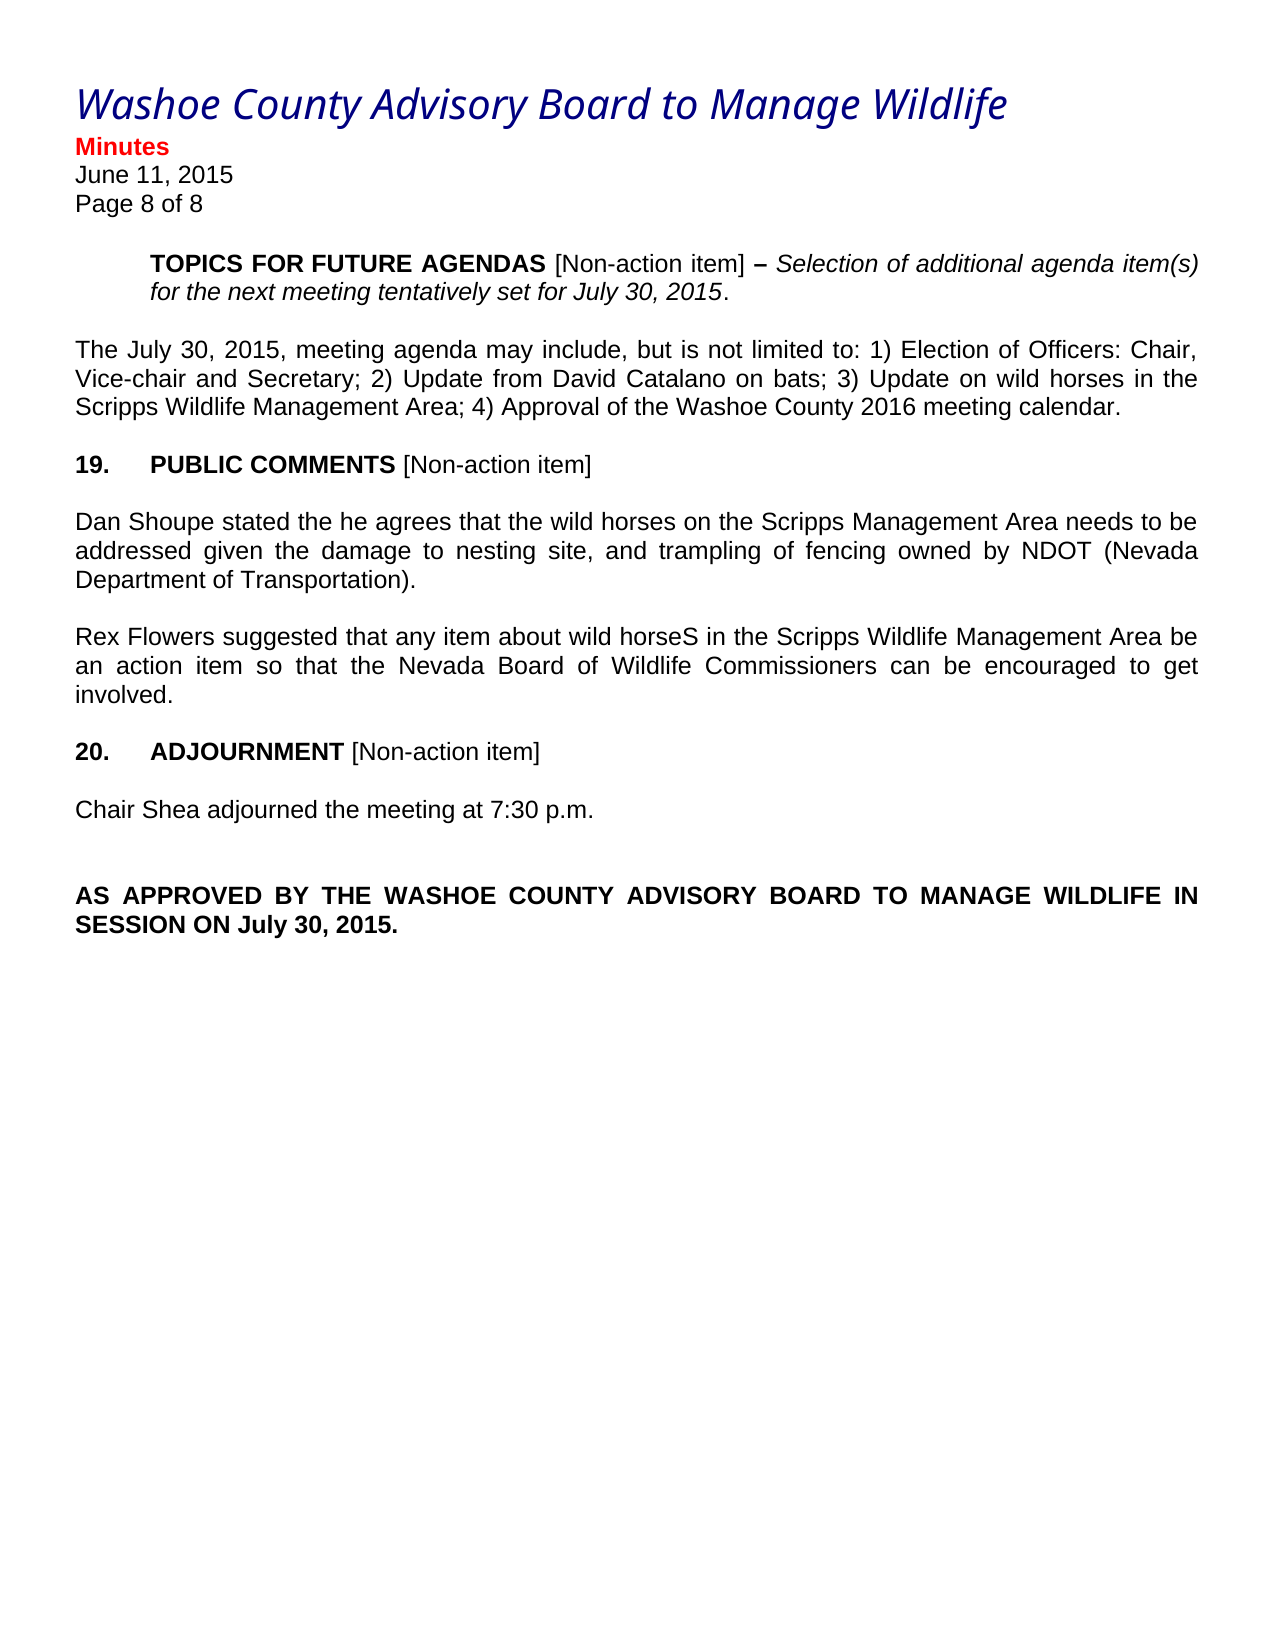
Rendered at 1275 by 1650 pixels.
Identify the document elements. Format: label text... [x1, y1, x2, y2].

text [75, 248, 1200, 306]
text Chair Shea adjourned the meeting at 7:30 p.m. [75, 795, 1200, 823]
text 20. ADJOURNMENT [Non-action item] [75, 737, 1200, 766]
text 19. PUBLIC COMMENTS [Non-action item] [75, 450, 1200, 478]
text Dan Shoupe stated the he agrees that the wild horses on the Scripps Management Area needs to be addressed given the damage to nesting site, and trampling of fencing owned by NDOT (Nevada Department of Transportation). [75, 507, 1200, 593]
text AS APPROVED BY THE WASHOE COUNTY ADVISORY BOARD TO MANAGE WILDLIFE IN SESSION ON July 30, 2015. [75, 881, 1200, 938]
text The July 30, 2015, meeting agenda may include, but is not limited to: 1) Election of Officers: Chair, Vice-chair and Secretary; 2) Update from David Catalano on bats; 3) Update on wild horses in the Scripps Wildlife Management Area; 4) Approval of the Washoe County 2016 meeting calendar. [75, 335, 1200, 421]
text Rex Flowers suggested that any item about wild horseS in the Scripps Wildlife Management Area be an action item so that the Nevada Board of Wildlife Commissioners can be encouraged to get involved. [75, 622, 1200, 708]
